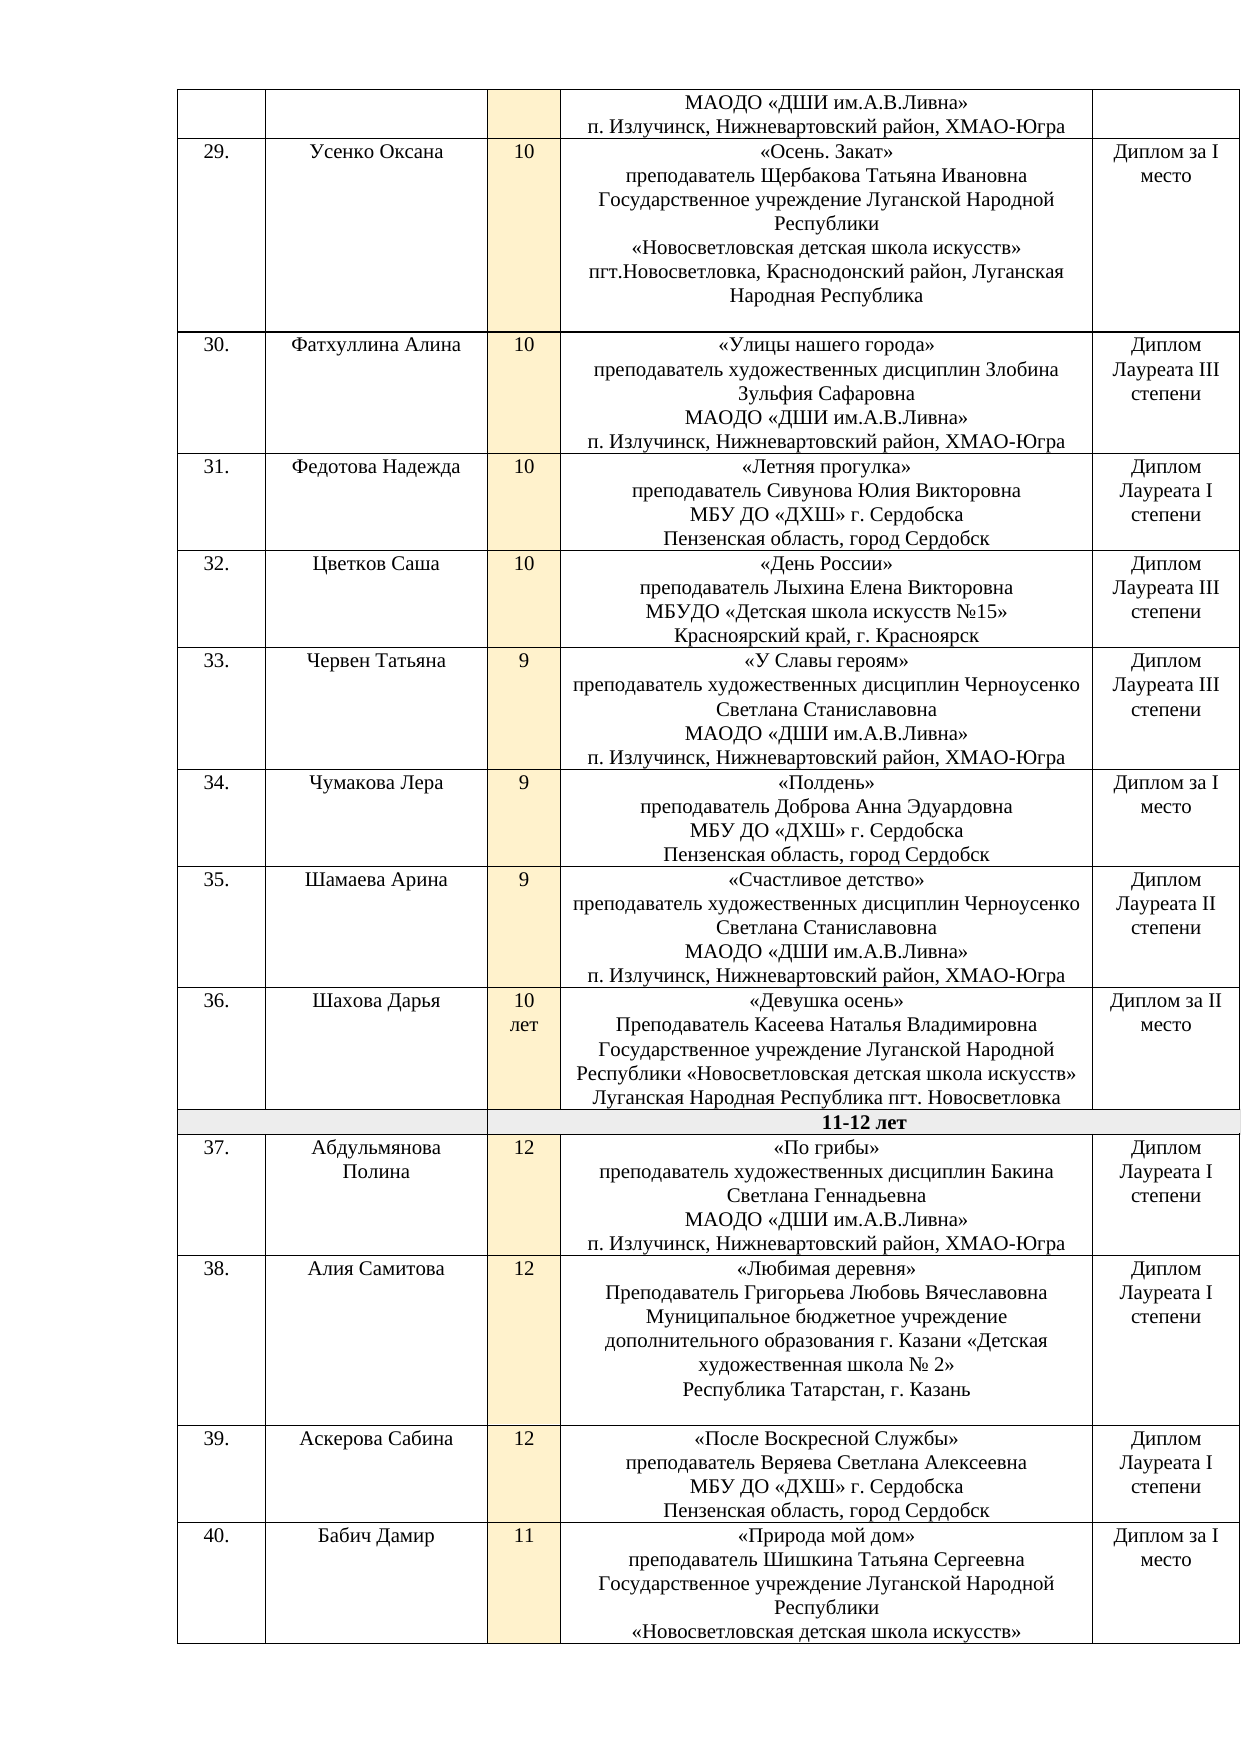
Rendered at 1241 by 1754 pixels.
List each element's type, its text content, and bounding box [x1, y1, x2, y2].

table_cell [561, 90, 1092, 138]
table_cell Абдульмянова Полина [266, 1135, 487, 1255]
table_cell [178, 1110, 487, 1134]
table_cell [178, 333, 265, 453]
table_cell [561, 1523, 1092, 1643]
table_cell Федотова Надежда [266, 454, 487, 550]
table_cell Алия Самитова [266, 1256, 487, 1424]
table_cell Чумакова Лера [266, 770, 487, 866]
table_cell «Осень. Закат» преподаватель Щербакова Татьяна Ивановна Государственное учреждение Луганской Народной Республики «Новосветловская детская школа искусств» пгт.Новосветловка, Краснодонский район, Луганская Народная Республика [561, 139, 1092, 331]
table_cell Диплом за I место [1093, 139, 1239, 331]
table_cell Усенко Оксана [266, 139, 487, 331]
table_cell Шахова Дарья [266, 988, 487, 1109]
table_cell [178, 867, 265, 987]
table_cell Фатхуллина Алина [266, 333, 487, 453]
table_cell 12 [488, 1426, 560, 1522]
table_cell Диплом Лауреата III степени [1093, 333, 1239, 453]
table_cell 9 [488, 770, 560, 866]
table_cell [178, 648, 265, 769]
table_cell 10 [488, 139, 560, 331]
table_cell «Девушка осень» Преподаватель Касеева Наталья Владимировна Государственное учреждение Луганской Народной Республики «Новосветловская детская школа искусств» Луганская Народная Республика пгт. Новосветловка [561, 988, 1092, 1109]
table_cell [1093, 90, 1239, 138]
table_cell [178, 988, 265, 1109]
table_cell [178, 1523, 265, 1643]
table_cell Диплом за I место [1093, 770, 1239, 866]
table_cell Аскерова Сабина [266, 1426, 487, 1522]
table_cell Диплом Лауреата I степени [1093, 1256, 1239, 1424]
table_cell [266, 90, 487, 138]
table_cell «Любимая деревня» Преподаватель Григорьева Любовь Вячеславовна Муниципальное бюджетное учреждение дополнительного образования г. Казани «Детская художественная школа № 2» Республика Татарстан, г. Казань [561, 1256, 1092, 1424]
table_cell «У Славы героям» преподаватель художественных дисциплин Черноусенко Светлана Станиславовна МАОДО «ДШИ им.А.В.Ливна» п. Излучинск, Нижневартовский район, ХМАО-Югра [561, 648, 1092, 769]
table_cell «После Воскресной Службы» преподаватель Веряева Светлана Алексеевна МБУ ДО «ДХШ» г. Сердобска Пензенская область, город Сердобск [561, 1426, 1092, 1522]
table_cell 10 [488, 551, 560, 647]
table_cell 9 [488, 90, 560, 138]
table_cell «Улицы нашего города» преподаватель художественных дисциплин Злобина Зульфия Сафаровна МАОДО «ДШИ им.А.В.Ливна» п. Излучинск, Нижневартовский район, ХМАО-Югра [561, 333, 1092, 453]
table_cell Диплом за I место [1093, 1523, 1239, 1643]
table_cell [178, 139, 265, 331]
table_cell Диплом Лауреата II степени [1093, 867, 1239, 987]
table_cell «Полдень» преподаватель Доброва Анна Эдуардовна МБУ ДО «ДХШ» г. Сердобска Пензенская область, город Сердобск [561, 770, 1092, 866]
table_cell Цветков Саша [266, 551, 487, 647]
table_cell Диплом за II место [1093, 988, 1239, 1109]
table_cell [178, 454, 265, 550]
table_cell 11-12 лет [488, 1110, 1240, 1134]
table_cell «Летняя прогулка» преподаватель Сивунова Юлия Викторовна МБУ ДО «ДХШ» г. Сердобска Пензенская область, город Сердобск [561, 454, 1092, 550]
table_cell [178, 90, 265, 138]
table_cell 10 [488, 454, 560, 550]
table_cell 12 [488, 1256, 560, 1424]
table_cell 9 [488, 648, 560, 769]
table_cell Бабич Дамир [266, 1523, 487, 1643]
table_cell 11 [488, 1523, 560, 1643]
table_cell Диплом Лауреата I степени [1093, 454, 1239, 550]
table_cell [178, 770, 265, 866]
table_cell 10 [488, 333, 560, 453]
table_cell Шамаева Арина [266, 867, 487, 987]
table_cell Диплом Лауреата I степени [1093, 1135, 1239, 1255]
table_cell Диплом Лауреата III степени [1093, 551, 1239, 647]
table_cell [178, 1135, 265, 1255]
table_cell Червен Татьяна [266, 648, 487, 769]
table_cell Диплом Лауреата I степени [1093, 1426, 1239, 1522]
table_cell [178, 1256, 265, 1424]
table_cell «Счастливое детство» преподаватель художественных дисциплин Черноусенко Светлана Станиславовна МАОДО «ДШИ им.А.В.Ливна» п. Излучинск, Нижневартовский район, ХМАО-Югра [561, 867, 1092, 987]
table_cell [178, 551, 265, 647]
table_cell Диплом Лауреата III степени [1093, 648, 1239, 769]
table_cell 9 [488, 867, 560, 987]
table_cell 10 лет [488, 988, 560, 1109]
table_cell «День России» преподаватель Лыхина Елена Викторовна МБУДО «Детская школа искусств №15» Красноярский край, г. Красноярск [561, 551, 1092, 647]
table_cell 12 [488, 1135, 560, 1255]
table_cell [178, 1426, 265, 1522]
table_cell «По грибы» преподаватель художественных дисциплин Бакина Светлана Геннадьевна МАОДО «ДШИ им.А.В.Ливна» п. Излучинск, Нижневартовский район, ХМАО-Югра [561, 1135, 1092, 1255]
